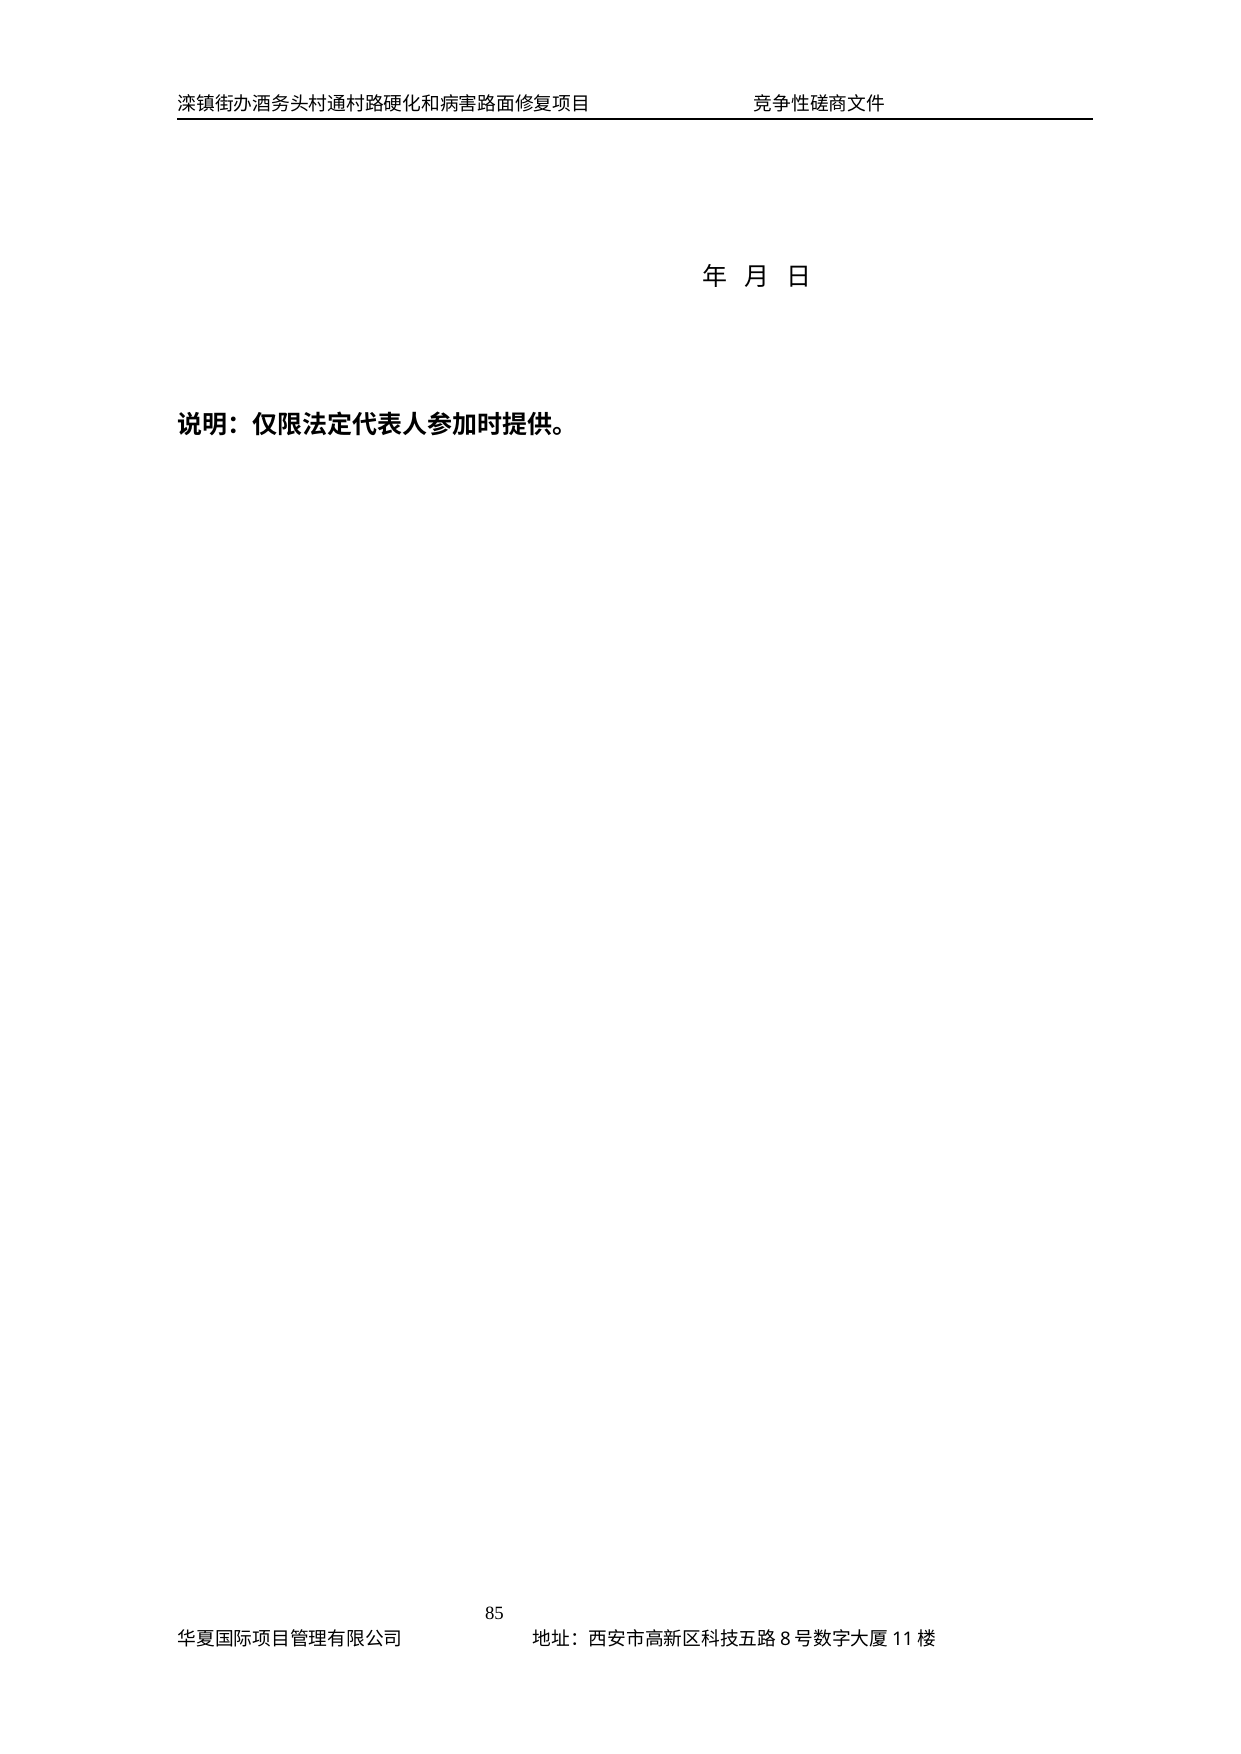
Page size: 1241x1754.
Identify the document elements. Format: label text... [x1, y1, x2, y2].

list 说明：仅限法定代表人参加时提供。 [177, 390, 1093, 455]
text 年 月 日 [177, 242, 1093, 307]
